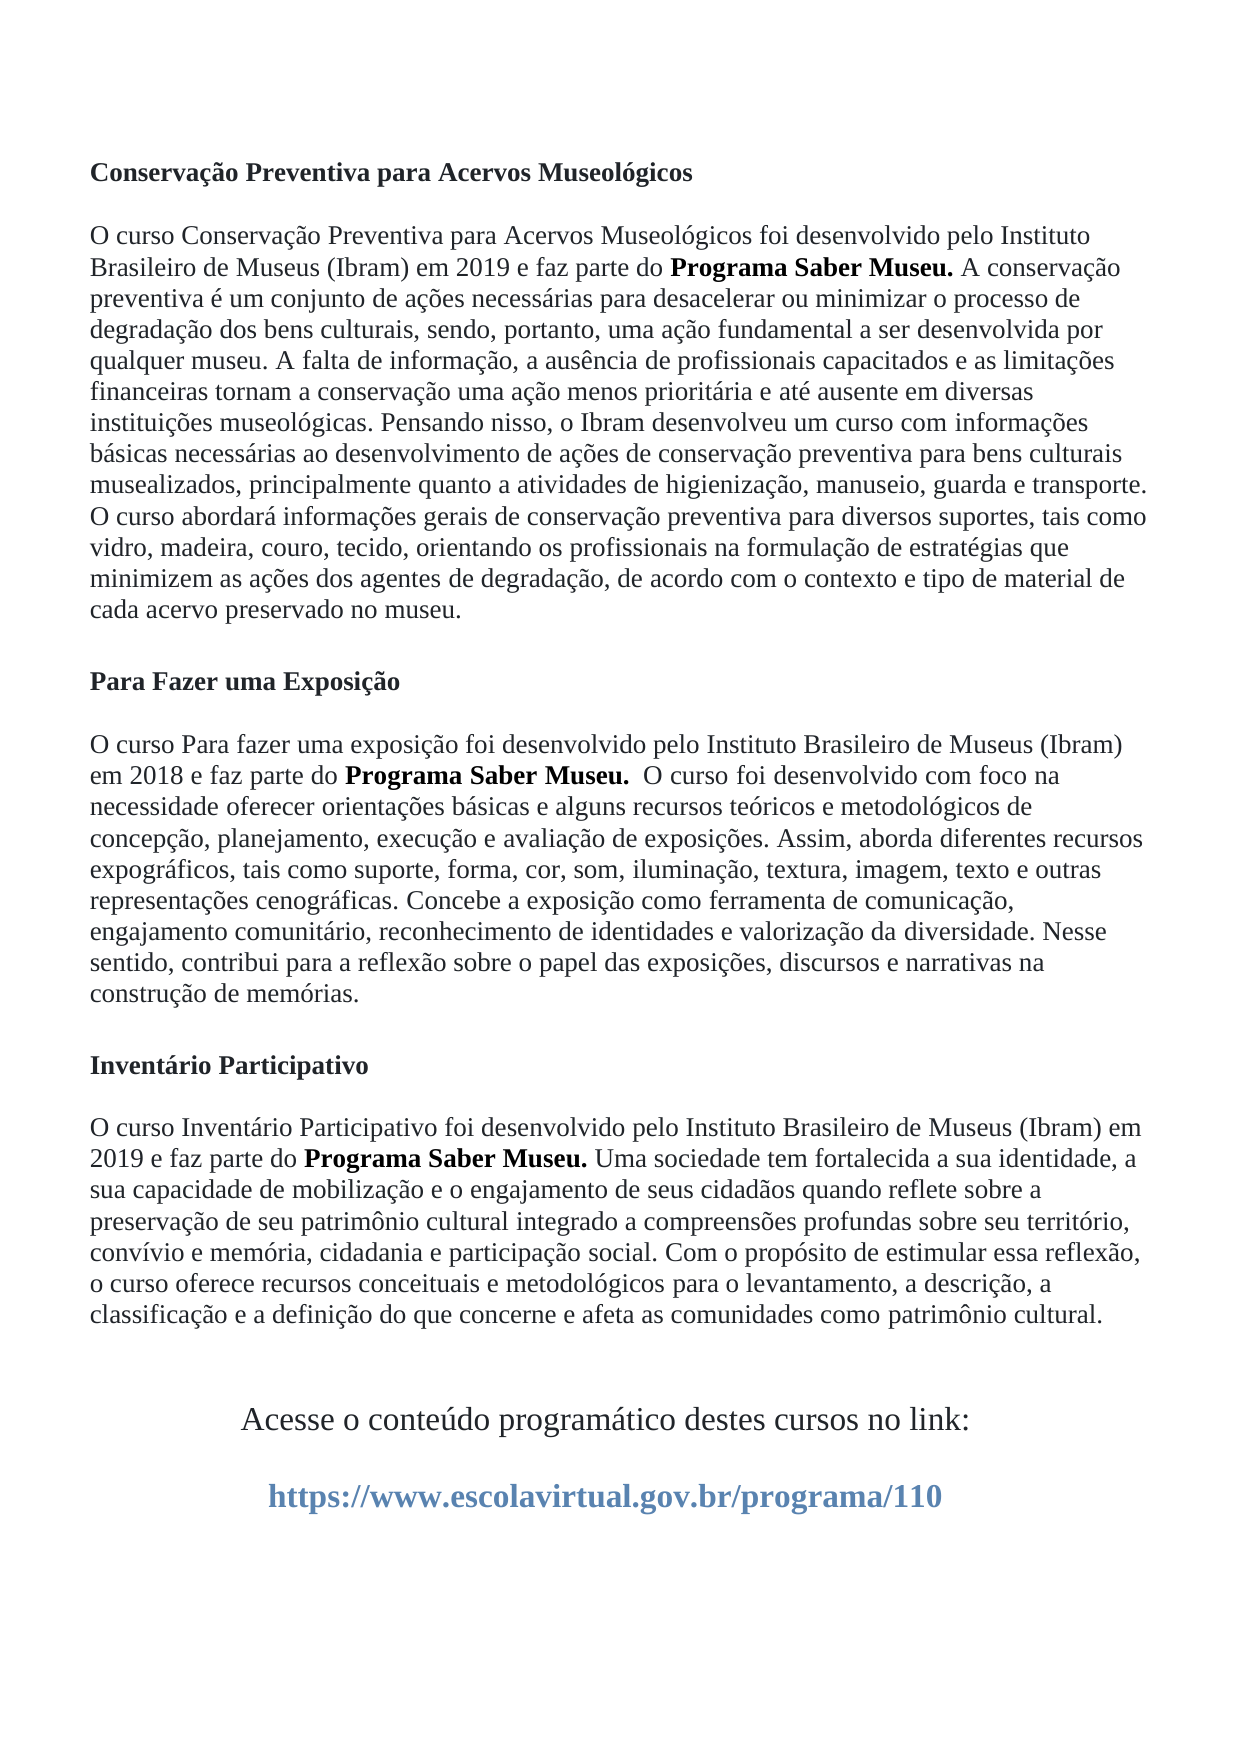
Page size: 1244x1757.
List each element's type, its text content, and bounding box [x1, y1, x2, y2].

text O curso Inventário Participativo foi desenvolvido pelo Instituto Brasileiro de Museus (Ibram) em 2019 e faz parte do Programa Saber Museu. Uma sociedade tem fortalecida a sua identidade, a sua capacidade de mobilização e o engajamento de seus cidadãos quando reflete sobre a preservação de seu patrimônio cultural integrado a compreensões profundas sobre seu território, convívio e memória, cidadania e participação social. Com o propósito de estimular essa reflexão, o curso oferece recursos conceituais e metodológicos para o levantamento, a descrição, a classificação e a definição do que concerne e afeta as comunidades como patrimônio cultural. [89, 1111, 1150, 1329]
subtitle Para Fazer uma Exposição [89, 665, 1169, 696]
text O curso Conservação Preventiva para Acervos Museológicos foi desenvolvido pelo Instituto Brasileiro de Museus (Ibram) em 2019 e faz parte do Programa Saber Museu. A conservação preventiva é um conjunto de ações necessárias para desacelerar ou minimizar o processo de degradação dos bens culturais, sendo, portanto, uma ação fundamental a ser desenvolvida por qualquer museu. A falta de informação, a ausência de profissionais capacitados e as limitações financeiras tornam a conservação uma ação menos prioritária e até ausente em diversas instituições museológicas. Pensando nisso, o Ibram desenvolveu um curso com informações básicas necessárias ao desenvolvimento de ações de conservação preventiva para bens culturais musealizados, principalmente quanto a atividades de higienização, manuseio, guarda e transporte. O curso abordará informações gerais de conservação preventiva para diversos suportes, tais como vidro, madeira, couro, tecido, orientando os profissionais na formulação de estratégias que minimizem as ações dos agentes de degradação, de acordo com o contexto e tipo de material de cada acervo preservado no museu. [89, 219, 1149, 624]
text O curso Para fazer uma exposição foi desenvolvido pelo Instituto Brasileiro de Museus (Ibram) em 2018 e faz parte do Programa Saber Museu. O curso foi desenvolvido com foco na necessidade oferecer orientações básicas e alguns recursos teóricos e metodológicos de concepção, planejamento, execução e avaliação de exposições. Assim, aborda diferentes recursos expográficos, tais como suporte, forma, cor, som, iluminação, textura, imagem, texto e outras representações cenográficas. Concebe a exposição como ferramenta de comunicação, engajamento comunitário, reconhecimento de identidades e valorização da diversidade. Nesse sentido, contribui para a reflexão sobre o papel das exposições, discursos e narrativas na construção de memórias. [89, 728, 1154, 1008]
subtitle Inventário Participativo [89, 1049, 1169, 1080]
text Acesse o conteúdo programático destes cursos no link: [89, 1399, 1121, 1437]
subtitle Conservação Preventiva para Acervos Museológicos [89, 156, 1169, 187]
text https://www.escolavirtual.gov.br/programa/110 [89, 1476, 1121, 1514]
